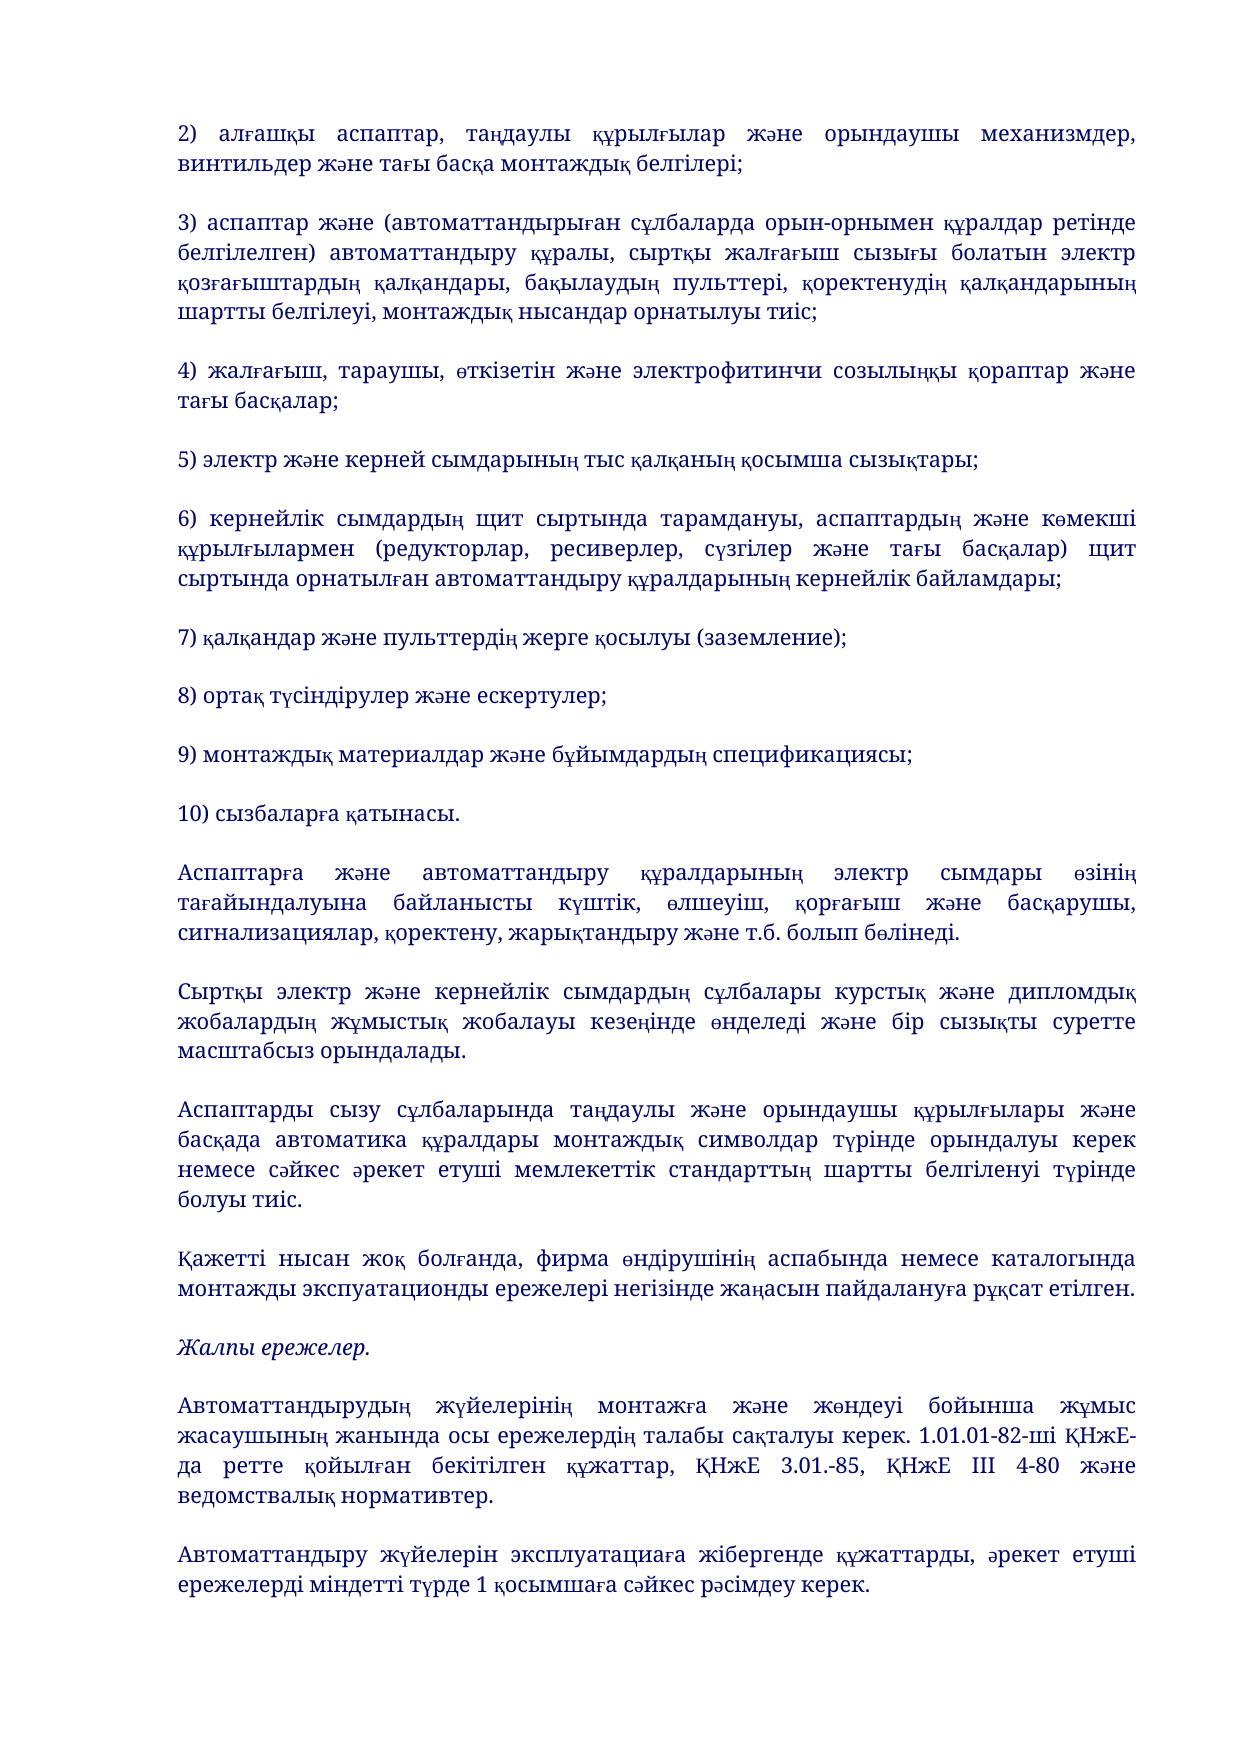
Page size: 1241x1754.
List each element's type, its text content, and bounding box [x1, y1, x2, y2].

text Автоматтандыру жүйелерін эксплуатациаға жібергенде құжаттарды, әрекет етуші ережелерді міндетті түрде 1 қосымшаға сәйкес рәсімдеу керек. [177, 1539, 1136, 1598]
text 6) кернейлік сымдардың щит сыртында тарамдануы, аспаптардың және көмекші құрылғылармен (редукторлар, ресиверлер, сүзгiлер және тағы басқалар) щит сыртында орнатылған автоматтандыру құралдарының кернейлік байламдары; [177, 503, 1136, 592]
text 5) электр және керней сымдарының тыс қалқаның қосымша сызықтары; [177, 444, 1136, 474]
text Аспаптарға және автоматтандыру құралдарының электр сымдары өзінің тағайындалуына байланысты күштік, өлшеуіш, қорғағыш және басқарушы, сигнализациялар, қоректену, жарықтандыру және т.б. болып бөлінеді. [177, 857, 1136, 947]
text 7) қалқандар және пульттердiң жерге қосылуы (заземление); [177, 621, 1136, 651]
text 8) ортақ түсiндiрулер және ескертулер; [177, 680, 1136, 710]
text Сыртқы электр және кернейлік сымдардың сұлбалары курстық және дипломдық жобалардың жұмыстық жобалауы кезеңінде өнделеді және бiр сызықты суретте масштабсыз орындалады. [177, 976, 1136, 1065]
text 10) сызбаларға қатынасы. [177, 798, 1136, 828]
text Автоматтандырудың жүйелерiнiң монтажға және жөндеуi бойынша жұмыс жасаушының жанында осы ережелердiң талабы сақталуы керек. 1.01.01-82-шi ҚНжЕ-да ретте қойылған бекітілген құжаттар, ҚНжЕ 3.01.-85, ҚНжЕ III 4-80 және ведомствалық нормативтер. [177, 1390, 1136, 1509]
text 3) аспаптар және (автоматтандырыған сұлбаларда орын-орнымен құралдар ретiнде белгiлелген) автоматтандыру құралы, сыртқы жалғағыш сызығы болатын электр қозғағыштардың қалқандары, бақылаудың пульттерi, қоректенудiң қалқандарының шартты белгiлеуi, монтаждық нысандар орнатылуы тиіс; [177, 207, 1136, 326]
text Аспаптарды сызу сұлбаларында таңдаулы және орындаушы құрылғылары және басқада автоматика құралдары монтаждық символдар түрінде орындалуы керек немесе сәйкес әрекет етуші мемлекеттік стандарттың шартты белгіленуі түрінде болуы тиіс. [177, 1094, 1136, 1213]
text Жалпы ережелер. [177, 1331, 1136, 1361]
text 9) монтаждық материалдар және бұйымдардың спецификациясы; [177, 739, 1136, 769]
text 2) алғашқы аспаптар, таңдаулы құрылғылар және орындаушы механизмдер, винтильдер және тағы басқа монтаждық белгілері; [177, 118, 1136, 178]
text 4) жалғағыш, тараушы, өткізетін және электрофитинчи созылыңқы қораптар және тағы басқалар; [177, 355, 1136, 415]
text Қажеттi нысан жоқ болғанда, фирма өндірушінің аспабында немесе каталогында монтажды экспуатационды ережелері негізінде жаңасын пайдалануға рұқсат етілген. [177, 1243, 1136, 1302]
